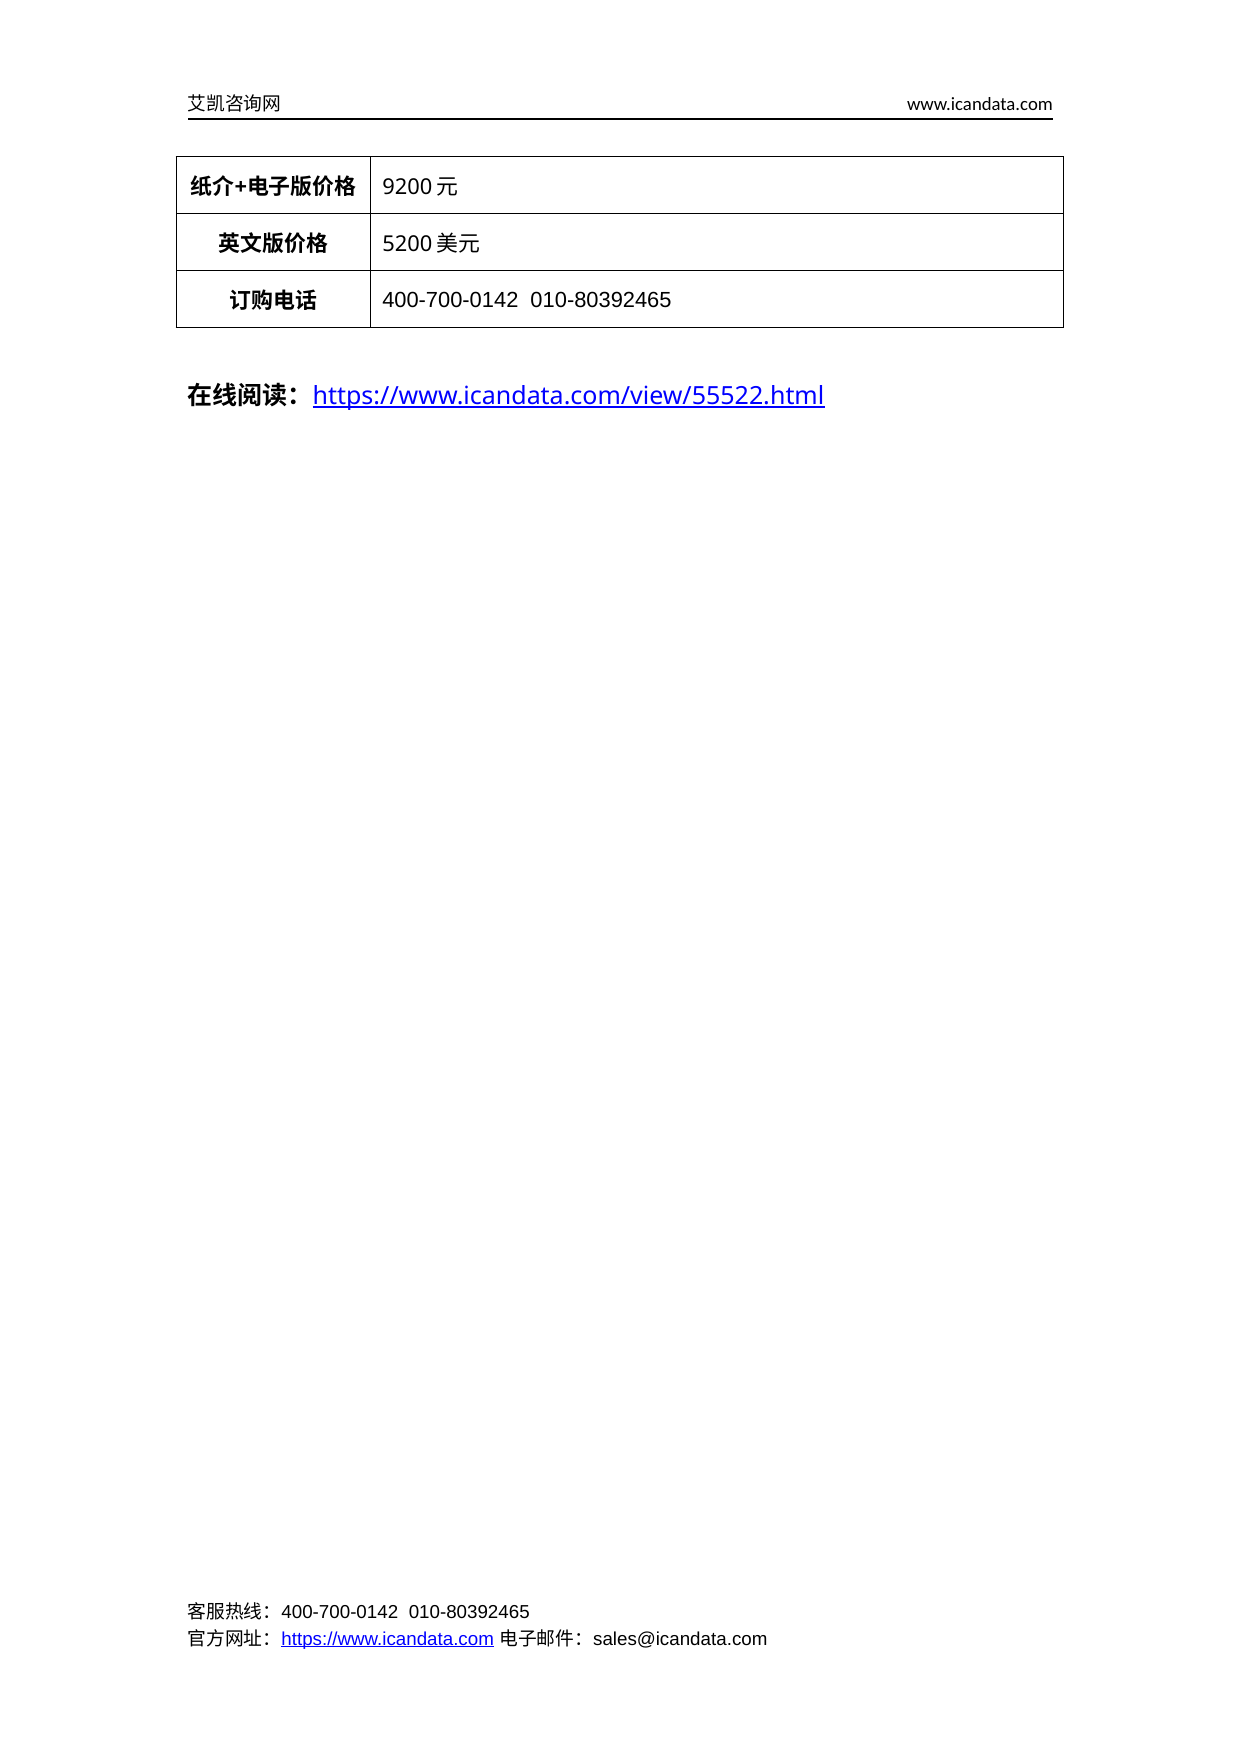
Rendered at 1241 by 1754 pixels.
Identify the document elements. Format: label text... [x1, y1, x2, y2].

text 在线阅读：https://www.icandata.com/view/55522.html [187, 361, 1053, 426]
table_cell 纸介+电子版价格 [177, 157, 370, 213]
table_cell 订购电话 [177, 271, 370, 327]
table_cell 400-700-0142 010-80392465 [371, 271, 1063, 327]
table_cell 9200元 [371, 157, 1063, 213]
table_cell 5200美元 [371, 214, 1063, 270]
table_cell 英文版价格 [177, 214, 370, 270]
